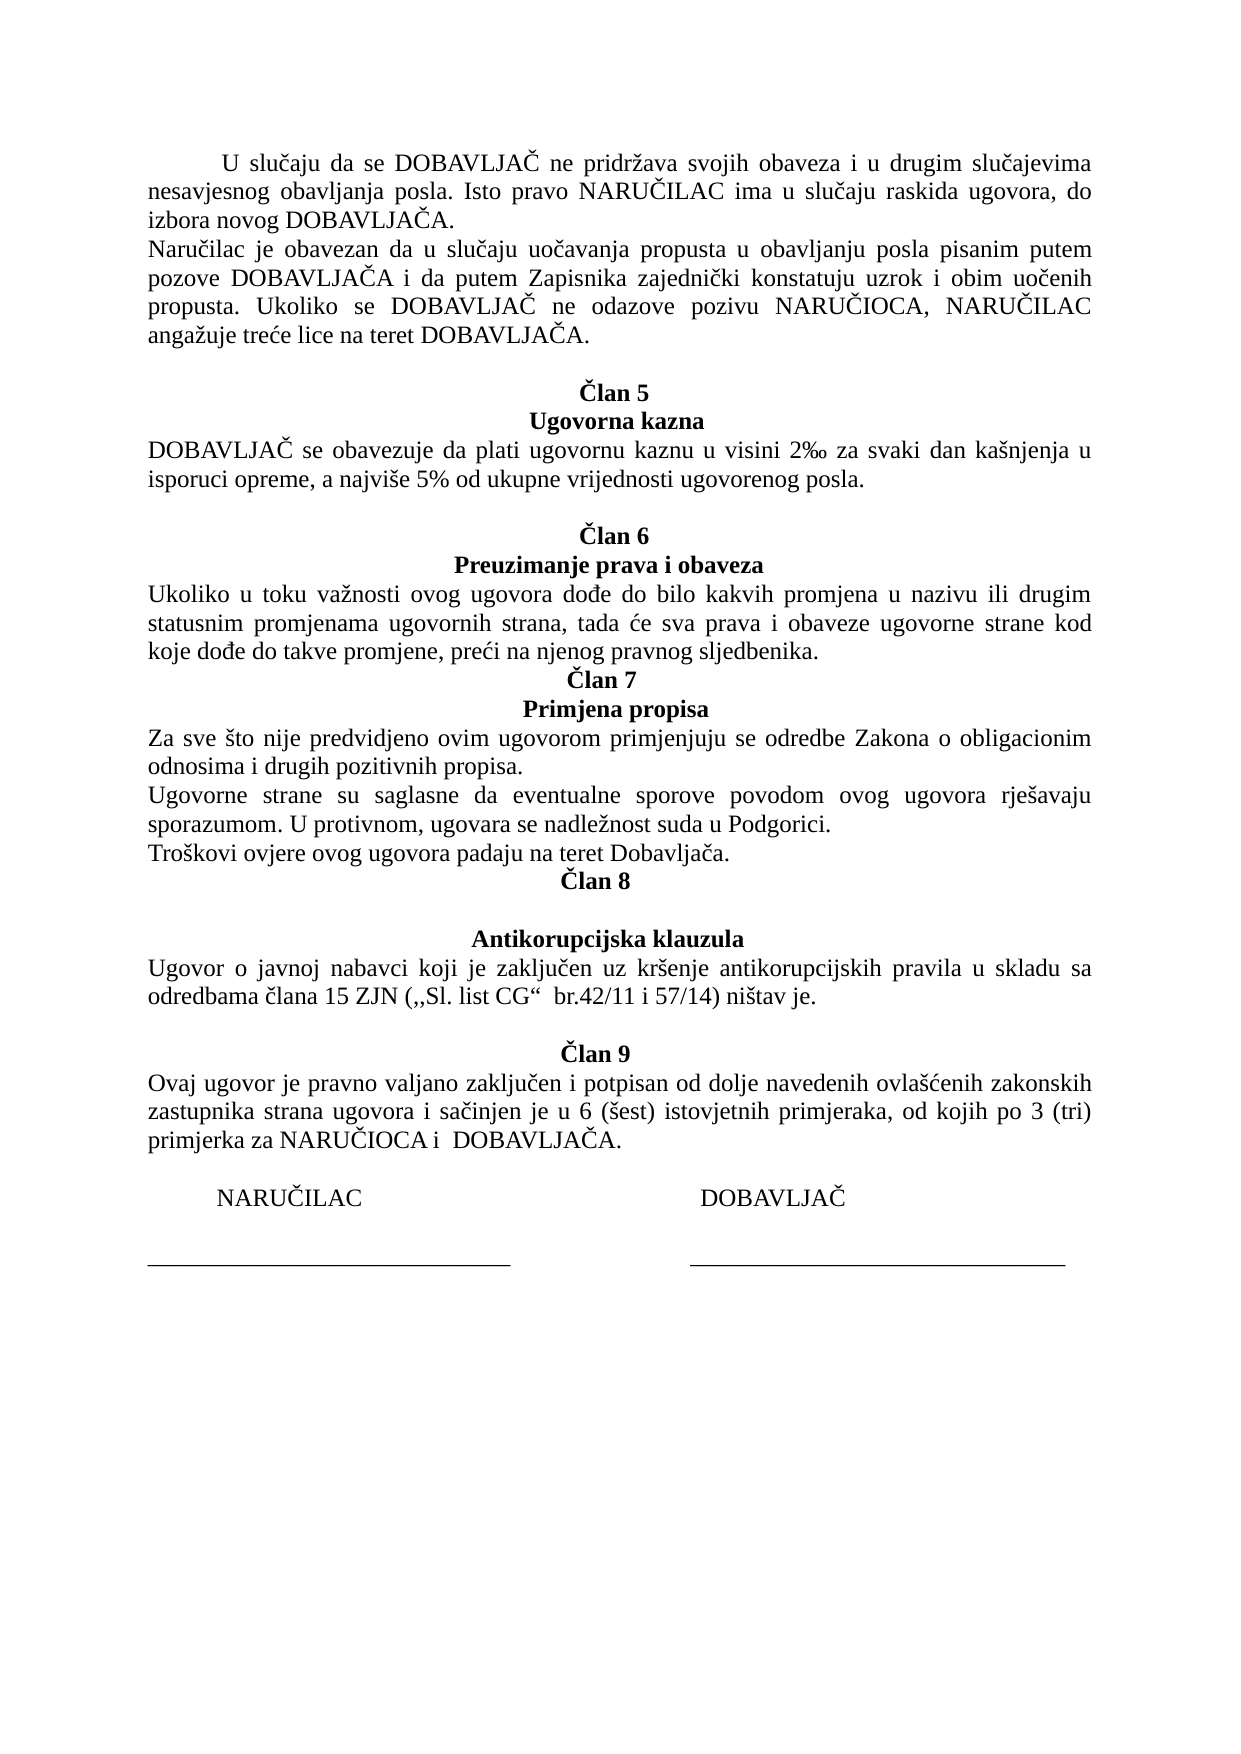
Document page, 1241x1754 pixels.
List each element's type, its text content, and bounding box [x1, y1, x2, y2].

text Član 6 [148, 521, 1093, 550]
text Ugovorna kazna [148, 406, 1093, 435]
text Član 8 [148, 866, 1093, 895]
text DOBAVLJAČ se obavezuje da plati ugovornu kaznu u visini 2‰ za svaki dan kašnjenja u isporuci opreme, a najviše 5% od ukupne vrijednosti ugovorenog posla. [148, 435, 1093, 493]
list U slučaju da se DOBAVLJAČ ne pridržava svojih obaveza i u drugim slučajevima nesavjesnog obavljanja posla. Isto pravo NARUČILAC ima u slučaju raskida ugovora, do izbora novog DOBAVLJAČA. [148, 148, 1093, 234]
text Ugovor o javnoj nabavci koji je zaključen uz kršenje antikorupcijskih pravila u skladu sa odredbama člana 15 ZJN (,,Sl. list CG“ br.42/11 i 57/14) ništav je. [148, 953, 1093, 1010]
text Preuzimanje prava i obaveza [148, 550, 1093, 579]
text Član 9 [148, 1039, 1093, 1068]
text Antikorupcijska klauzula [148, 924, 1093, 953]
text Ugovorne strane su saglasne da eventualne sporove povodom ovog ugovora rješavaju sporazumom. U protivnom, ugovara se nadležnost suda u Podgorici. [148, 780, 1093, 838]
text Troškovi ovjere ovog ugovora padaju na teret Dobavljača. [148, 838, 1093, 866]
text Naručilac je obavezan da u slučaju uočavanja propusta u obavljanju posla pisanim putem pozove DOBAVLJAČA i da putem Zapisnika zajednički konstatuju uzrok i obim uočenih propusta. Ukoliko se DOBAVLJAČ ne odazove pozivu NARUČIOCA, NARUČILAC angažuje treće lice na teret DOBAVLJAČA. [148, 234, 1093, 349]
text Član 7 [148, 665, 1093, 694]
text _____________________________ ______________________________ [148, 1240, 1093, 1269]
text Član 5 [148, 378, 1093, 406]
text Ovaj ugovor je pravno valjano zaključen i potpisan od dolje navedenih ovlašćenih zakonskih zastupnika strana ugovora i sačinjen je u 6 (šest) istovjetnih primjeraka, od kojih po 3 (tri) primjerka za NARUČIOCA i DOBAVLJAČA. [148, 1068, 1093, 1154]
text NARUČILAC DOBAVLJAČ [148, 1183, 1093, 1211]
text Ukoliko u toku važnosti ovog ugovora dođe do bilo kakvih promjena u nazivu ili drugim statusnim promjenama ugovornih strana, tada će sva prava i obaveze ugovorne strane kod koje dođe do takve promjene, preći na njenog pravnog sljedbenika. [148, 579, 1093, 665]
text Primjena propisa [148, 694, 1093, 723]
text Za sve što nije predvidjeno ovim ugovorom primjenjuju se odredbe Zakona o obligacionim odnosima i drugih pozitivnih propisa. [148, 723, 1093, 780]
